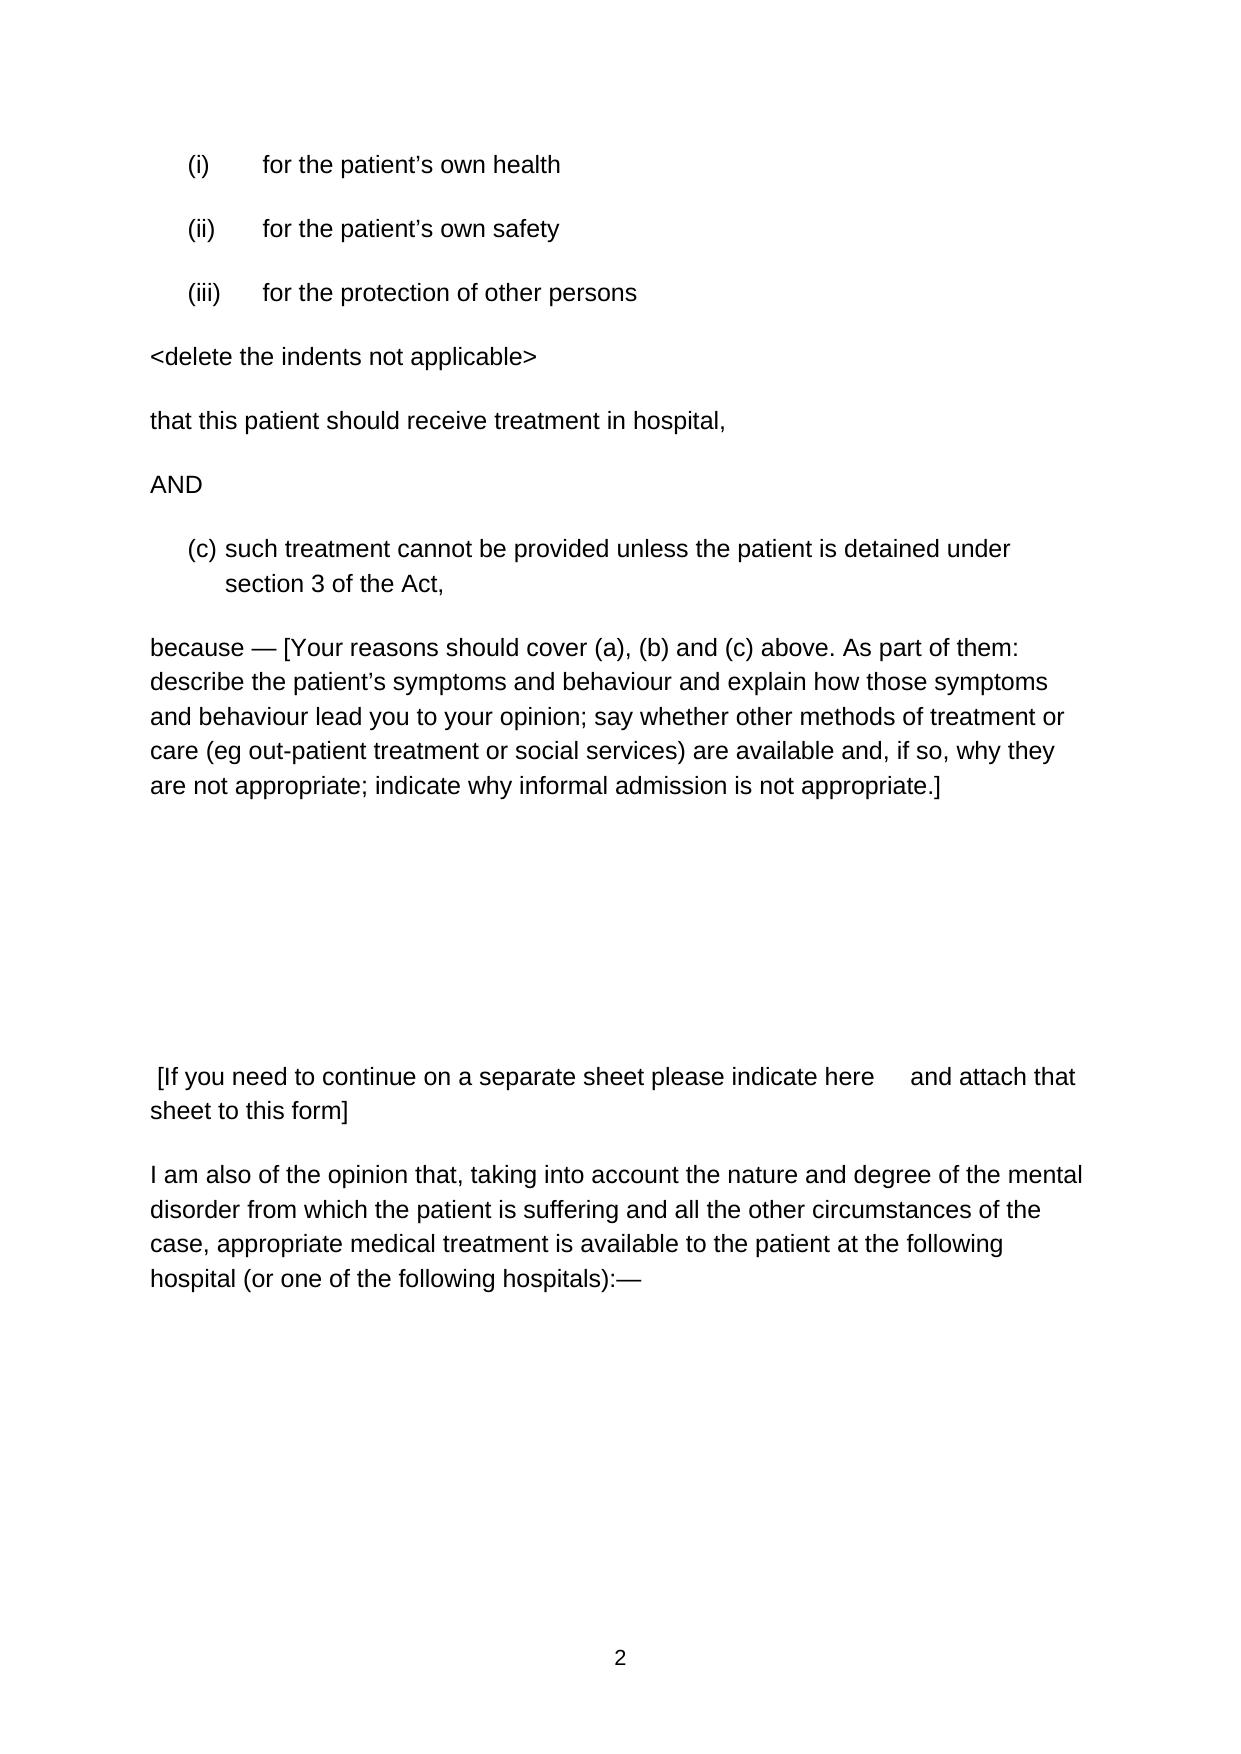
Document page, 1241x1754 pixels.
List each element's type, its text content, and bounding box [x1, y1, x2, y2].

text [If you need to continue on a separate sheet please indicate here and attach that sheet to this form] [150, 1062, 1090, 1125]
text I am also of the opinion that, taking into account the nature and degree of the mental disorder from which the patient is suffering and all the other circumstances of the case, appropriate medical treatment is available to the patient at the following hospital (or one of the following hospitals):— [150, 1160, 1090, 1292]
text AND [150, 470, 1090, 499]
text because — [Your reasons should cover (a), (b) and (c) above. As part of them: describe the patient’s symptoms and behaviour and explain how those symptoms and behaviour lead you to your opinion; say whether other methods of treatment or care (eg out-patient treatment or social services) are available and, if so, why they are not appropriate; indicate why informal admission is not appropriate.] [150, 633, 1090, 799]
list such treatment cannot be provided unless the patient is detained under section 3 of the Act, [187, 534, 1090, 598]
text <delete the indents not applicable> [150, 342, 1090, 371]
list for the patient’s own safety [187, 214, 1090, 243]
list for the patient’s own health [187, 150, 1090, 179]
list for the protection of other persons [187, 278, 1090, 307]
text that this patient should receive treatment in hospital, [150, 406, 1090, 435]
